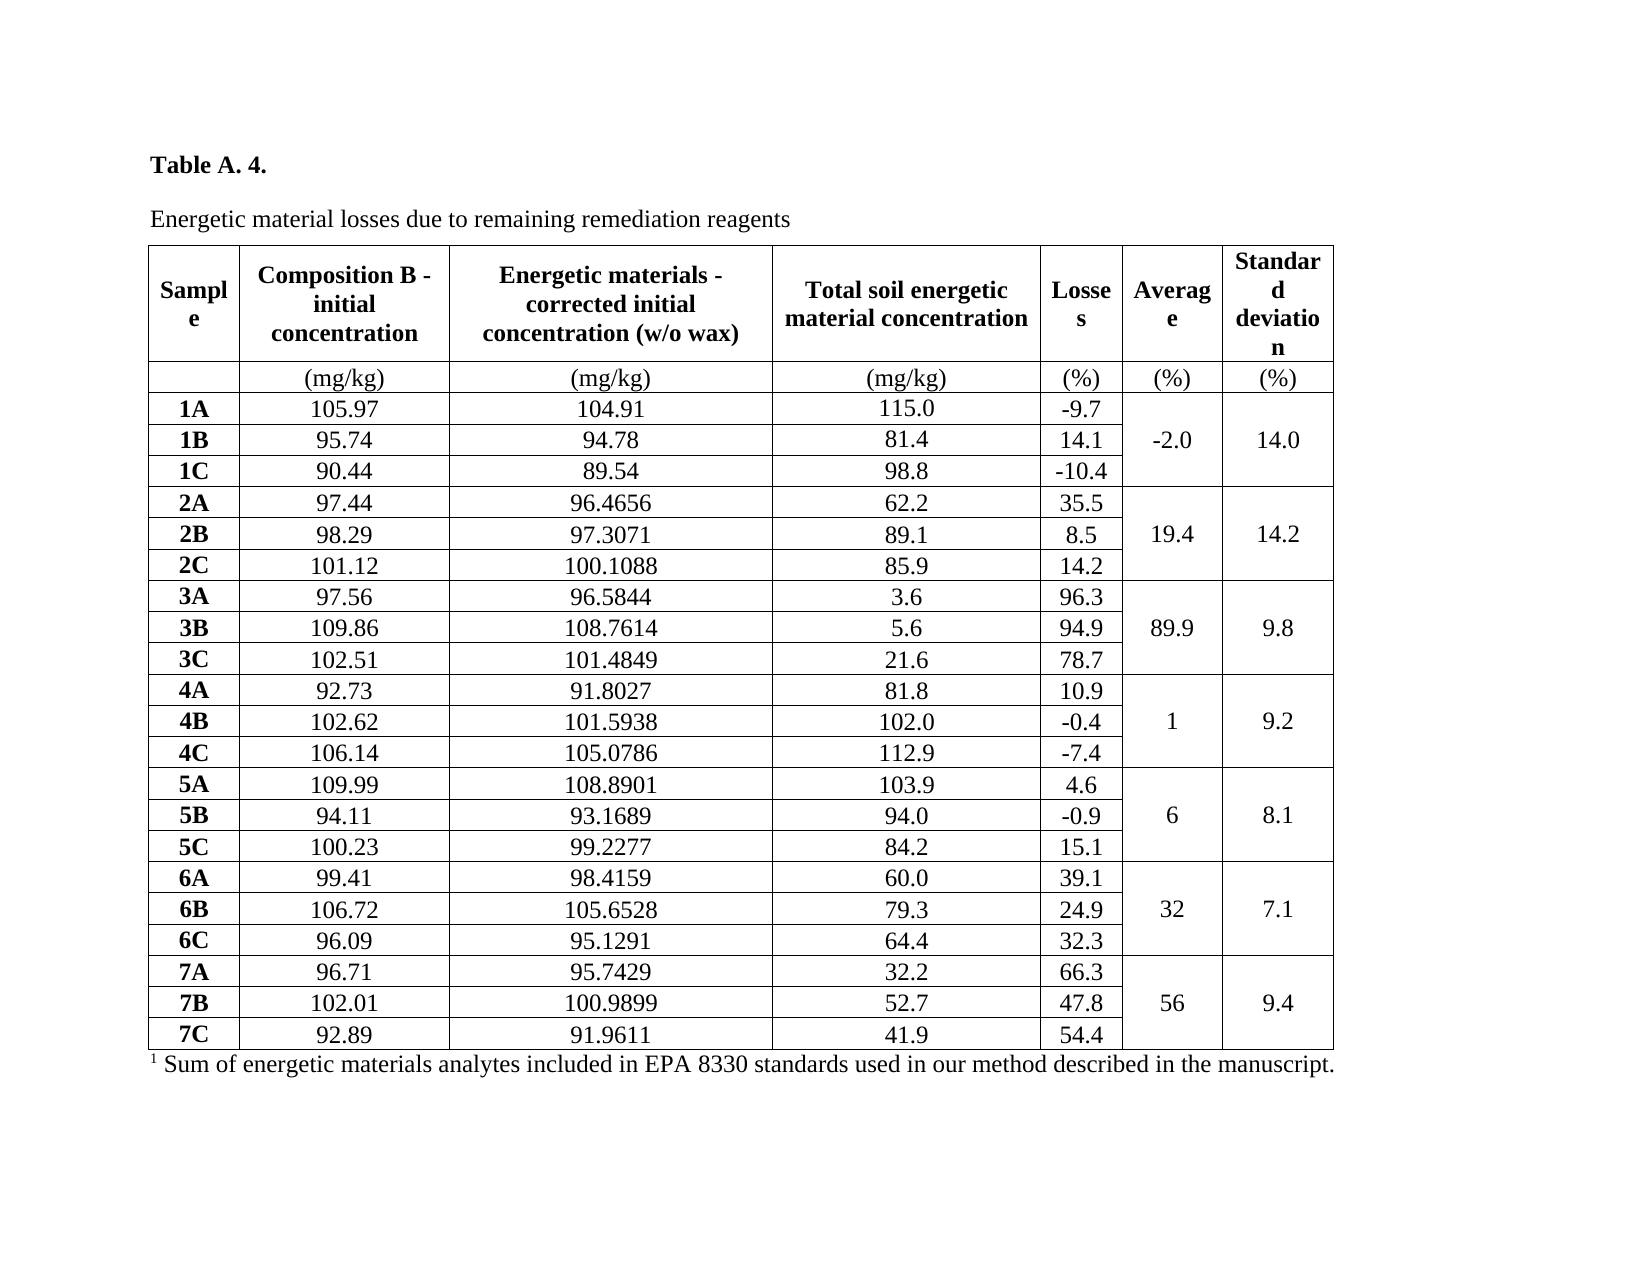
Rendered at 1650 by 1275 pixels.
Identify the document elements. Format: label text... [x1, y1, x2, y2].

table_cell 32.2 [773, 956, 1040, 986]
table_cell 101.4849 [450, 643, 772, 673]
table_cell -0.9 [1041, 800, 1122, 830]
table_cell 3A [149, 581, 239, 611]
table_cell 101.12 [240, 550, 449, 580]
table_cell 94.11 [240, 800, 449, 830]
table_cell 32.3 [1041, 925, 1122, 955]
table_cell 81.4 [773, 425, 1040, 455]
table_cell 96.5844 [450, 581, 772, 611]
table_cell 92.73 [240, 675, 449, 705]
table_header Total soil energetic material concentration [773, 246, 1040, 361]
table_header Standard deviation [1223, 246, 1333, 361]
table_cell 89.9 [1123, 581, 1222, 673]
table_cell 102.0 [773, 706, 1040, 736]
table_cell -10.4 [1041, 456, 1122, 486]
table_cell 91.8027 [450, 675, 772, 705]
table_cell -9.7 [1041, 393, 1122, 423]
table_cell 103.9 [773, 768, 1040, 798]
table_cell 35.5 [1041, 487, 1122, 517]
table_cell 7.1 [1223, 862, 1333, 955]
table_cell -2.0 [1123, 393, 1222, 486]
table_cell 102.51 [240, 643, 449, 673]
table_cell 95.1291 [450, 925, 772, 955]
table_cell 90.44 [240, 456, 449, 486]
table_cell 9.2 [1223, 675, 1333, 767]
table_cell 100.9899 [450, 987, 772, 1017]
table_cell 39.1 [1041, 862, 1122, 892]
table_cell 96.3 [1041, 581, 1122, 611]
table_cell 4.6 [1041, 768, 1122, 798]
table_cell 112.9 [773, 737, 1040, 767]
table_cell 7C [149, 1018, 239, 1048]
table_cell 14.0 [1223, 393, 1333, 486]
table_cell 106.72 [240, 893, 449, 923]
table_cell 96.4656 [450, 487, 772, 517]
table_cell 15.1 [1041, 831, 1122, 861]
table_cell -7.4 [1041, 737, 1122, 767]
table_cell -0.4 [1041, 706, 1122, 736]
table_cell 24.9 [1041, 893, 1122, 923]
table_cell 5A [149, 768, 239, 798]
table_cell 101.5938 [450, 706, 772, 736]
table_cell 19.4 [1123, 487, 1222, 580]
table_cell 78.7 [1041, 643, 1122, 673]
table_cell 85.9 [773, 550, 1040, 580]
table_cell 8.1 [1223, 768, 1333, 861]
table_cell 5B [149, 800, 239, 830]
table_cell 108.8901 [450, 768, 772, 798]
table_cell 91.9611 [450, 1018, 772, 1048]
table_cell 14.1 [1041, 425, 1122, 455]
table_cell 62.2 [773, 487, 1040, 517]
table_cell 100.23 [240, 831, 449, 861]
table_cell [149, 362, 239, 392]
table_cell 97.56 [240, 581, 449, 611]
table_cell 21.6 [773, 643, 1040, 673]
table_cell (%) [1123, 362, 1222, 392]
table_cell 104.91 [450, 393, 772, 423]
table_cell 4A [149, 675, 239, 705]
table_cell 2A [149, 487, 239, 517]
table_cell 100.1088 [450, 550, 772, 580]
table_cell 97.44 [240, 487, 449, 517]
table_cell 32 [1123, 862, 1222, 955]
table_cell 93.1689 [450, 800, 772, 830]
table_cell 84.2 [773, 831, 1040, 861]
table_cell 109.99 [240, 768, 449, 798]
table_cell 105.6528 [450, 893, 772, 923]
table_cell 92.89 [240, 1018, 449, 1048]
table_cell 2B [149, 518, 239, 548]
table_cell 4B [149, 706, 239, 736]
table_cell 105.97 [240, 393, 449, 423]
table_cell 6 [1123, 768, 1222, 861]
table_cell 96.09 [240, 925, 449, 955]
table_cell (%) [1041, 362, 1122, 392]
table_cell 109.86 [240, 612, 449, 642]
table_cell 3C [149, 643, 239, 673]
table_cell 9.4 [1223, 956, 1333, 1048]
table_cell 4C [149, 737, 239, 767]
table_cell 108.7614 [450, 612, 772, 642]
text 1 Sum of energetic materials analytes included in EPA 8330 standards used in our method described in the manuscript. [150, 1049, 1500, 1078]
text Energetic material losses due to remaining remediation reagents [150, 204, 1500, 232]
table_cell 6B [149, 893, 239, 923]
table_cell 7A [149, 956, 239, 986]
table_cell 94.9 [1041, 612, 1122, 642]
table_cell 3B [149, 612, 239, 642]
table_cell 6C [149, 925, 239, 955]
table_cell 105.0786 [450, 737, 772, 767]
table_cell 2C [149, 550, 239, 580]
table_cell 106.14 [240, 737, 449, 767]
table_cell 56 [1123, 956, 1222, 1048]
table_cell 7B [149, 987, 239, 1017]
table_cell 5C [149, 831, 239, 861]
table_cell 5.6 [773, 612, 1040, 642]
table_cell 9.8 [1223, 581, 1333, 673]
table_cell 79.3 [773, 893, 1040, 923]
table_cell 99.41 [240, 862, 449, 892]
table_cell 1B [149, 425, 239, 455]
table_cell 3.6 [773, 581, 1040, 611]
table_cell 98.4159 [450, 862, 772, 892]
table_cell 6A [149, 862, 239, 892]
table_cell 1 [1123, 675, 1222, 767]
table_cell 41.9 [773, 1018, 1040, 1048]
table_cell 81.8 [773, 675, 1040, 705]
table_cell 115.0 [773, 393, 1040, 423]
table_header Average [1123, 246, 1222, 361]
table_cell (mg/kg) [240, 362, 449, 392]
table_cell 10.9 [1041, 675, 1122, 705]
table_cell 64.4 [773, 925, 1040, 955]
table_cell 47.8 [1041, 987, 1122, 1017]
table_header Composition B - initial concentration [240, 246, 449, 361]
table_header Sample [149, 246, 239, 361]
table_cell 102.62 [240, 706, 449, 736]
table_cell 98.29 [240, 518, 449, 548]
table_cell 94.78 [450, 425, 772, 455]
table_cell 52.7 [773, 987, 1040, 1017]
table_cell 66.3 [1041, 956, 1122, 986]
table_cell 8.5 [1041, 518, 1122, 548]
table_cell 98.8 [773, 456, 1040, 486]
table_header Losses [1041, 246, 1122, 361]
table_cell (mg/kg) [450, 362, 772, 392]
table_cell 99.2277 [450, 831, 772, 861]
table_cell 95.7429 [450, 956, 772, 986]
table_cell 1A [149, 393, 239, 423]
table_cell 54.4 [1041, 1018, 1122, 1048]
table_cell 95.74 [240, 425, 449, 455]
table_cell 94.0 [773, 800, 1040, 830]
table_cell 102.01 [240, 987, 449, 1017]
table_header Energetic materials - corrected initial concentration (w/o wax) [450, 246, 772, 361]
table_cell (%) [1223, 362, 1333, 392]
table_cell 1C [149, 456, 239, 486]
table_cell (mg/kg) [773, 362, 1040, 392]
table_cell 97.3071 [450, 518, 772, 548]
table_cell 14.2 [1041, 550, 1122, 580]
table_cell 89.54 [450, 456, 772, 486]
table_cell 89.1 [773, 518, 1040, 548]
table_cell 14.2 [1223, 487, 1333, 580]
table_cell 60.0 [773, 862, 1040, 892]
table_cell 96.71 [240, 956, 449, 986]
